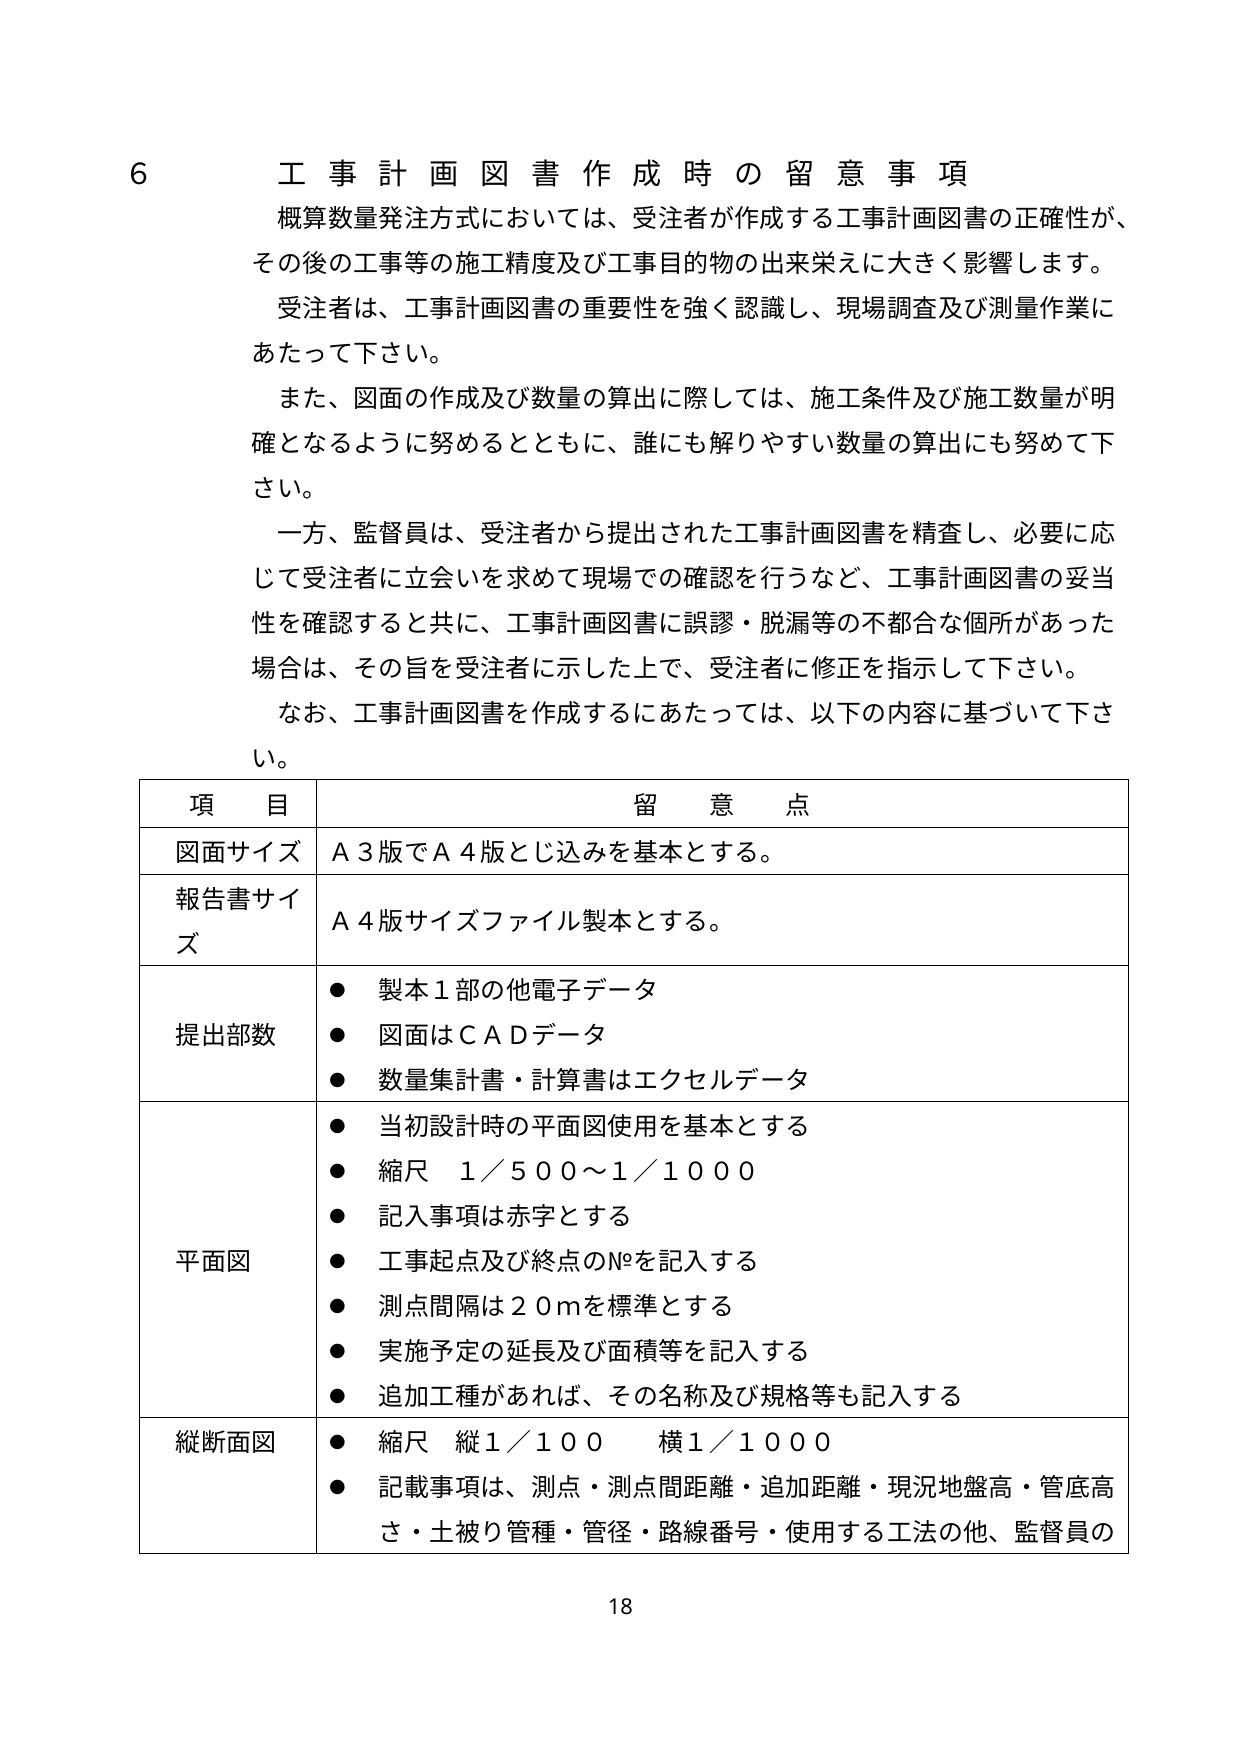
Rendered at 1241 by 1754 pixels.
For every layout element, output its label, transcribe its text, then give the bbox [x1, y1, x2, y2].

table_cell 縦断面図 [140, 1418, 316, 1553]
text ６ 工事計画図書作成時の留意事項 [124, 149, 1116, 194]
text 一方、監督員は、受注者から提出された工事計画図書を精査し、必要に応じて受注者に立会いを求めて現場での確認を行うなど、工事計画図書の妥当性を確認すると共に、工事計画図書に誤謬・脱漏等の不都合な個所があった場合は、その旨を受注者に示した上で、受注者に修正を指示して下さい。 [227, 509, 1116, 689]
text なお、工事計画図書を作成するにあたっては、以下の内容に基づいて下さい。 [227, 689, 1116, 779]
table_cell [317, 1418, 1128, 1553]
table_cell 平面図 [140, 1102, 316, 1417]
table_cell Ａ４版サイズファイル製本とする。 [317, 875, 1128, 965]
table_header 項 目 [140, 780, 316, 827]
table_cell 報告書サイズ [140, 875, 316, 965]
text 概算数量発注方式においては、受注者が作成する工事計画図書の正確性が、その後の工事等の施工精度及び工事目的物の出来栄えに大きく影響します。 [227, 194, 1116, 284]
table_cell 図面サイズ [140, 828, 316, 874]
table_cell 製本１部の他電子データ 図面はＣＡＤデータ 数量集計書・計算書はエクセルデータ [317, 966, 1128, 1101]
table_header 留 意 点 [317, 780, 1128, 827]
table_cell 提出部数 [140, 966, 316, 1101]
text 受注者は、工事計画図書の重要性を強く認識し、現場調査及び測量作業にあたって下さい。 [227, 284, 1116, 374]
text また、図面の作成及び数量の算出に際しては、施工条件及び施工数量が明確となるように努めるとともに、誰にも解りやすい数量の算出にも努めて下さい。 [227, 374, 1116, 509]
table_cell 当初設計時の平面図使用を基本とする 縮尺 １／５００～１／１０００ 記入事項は赤字とする 工事起点及び終点の№を記入する 測点間隔は２０ｍを標準とする 実施予定の延長及び面積等を記入する 追加工種があれば、その名称及び規格等も記入する [317, 1102, 1128, 1417]
table_cell Ａ３版でＡ４版とじ込みを基本とする。 [317, 828, 1128, 874]
